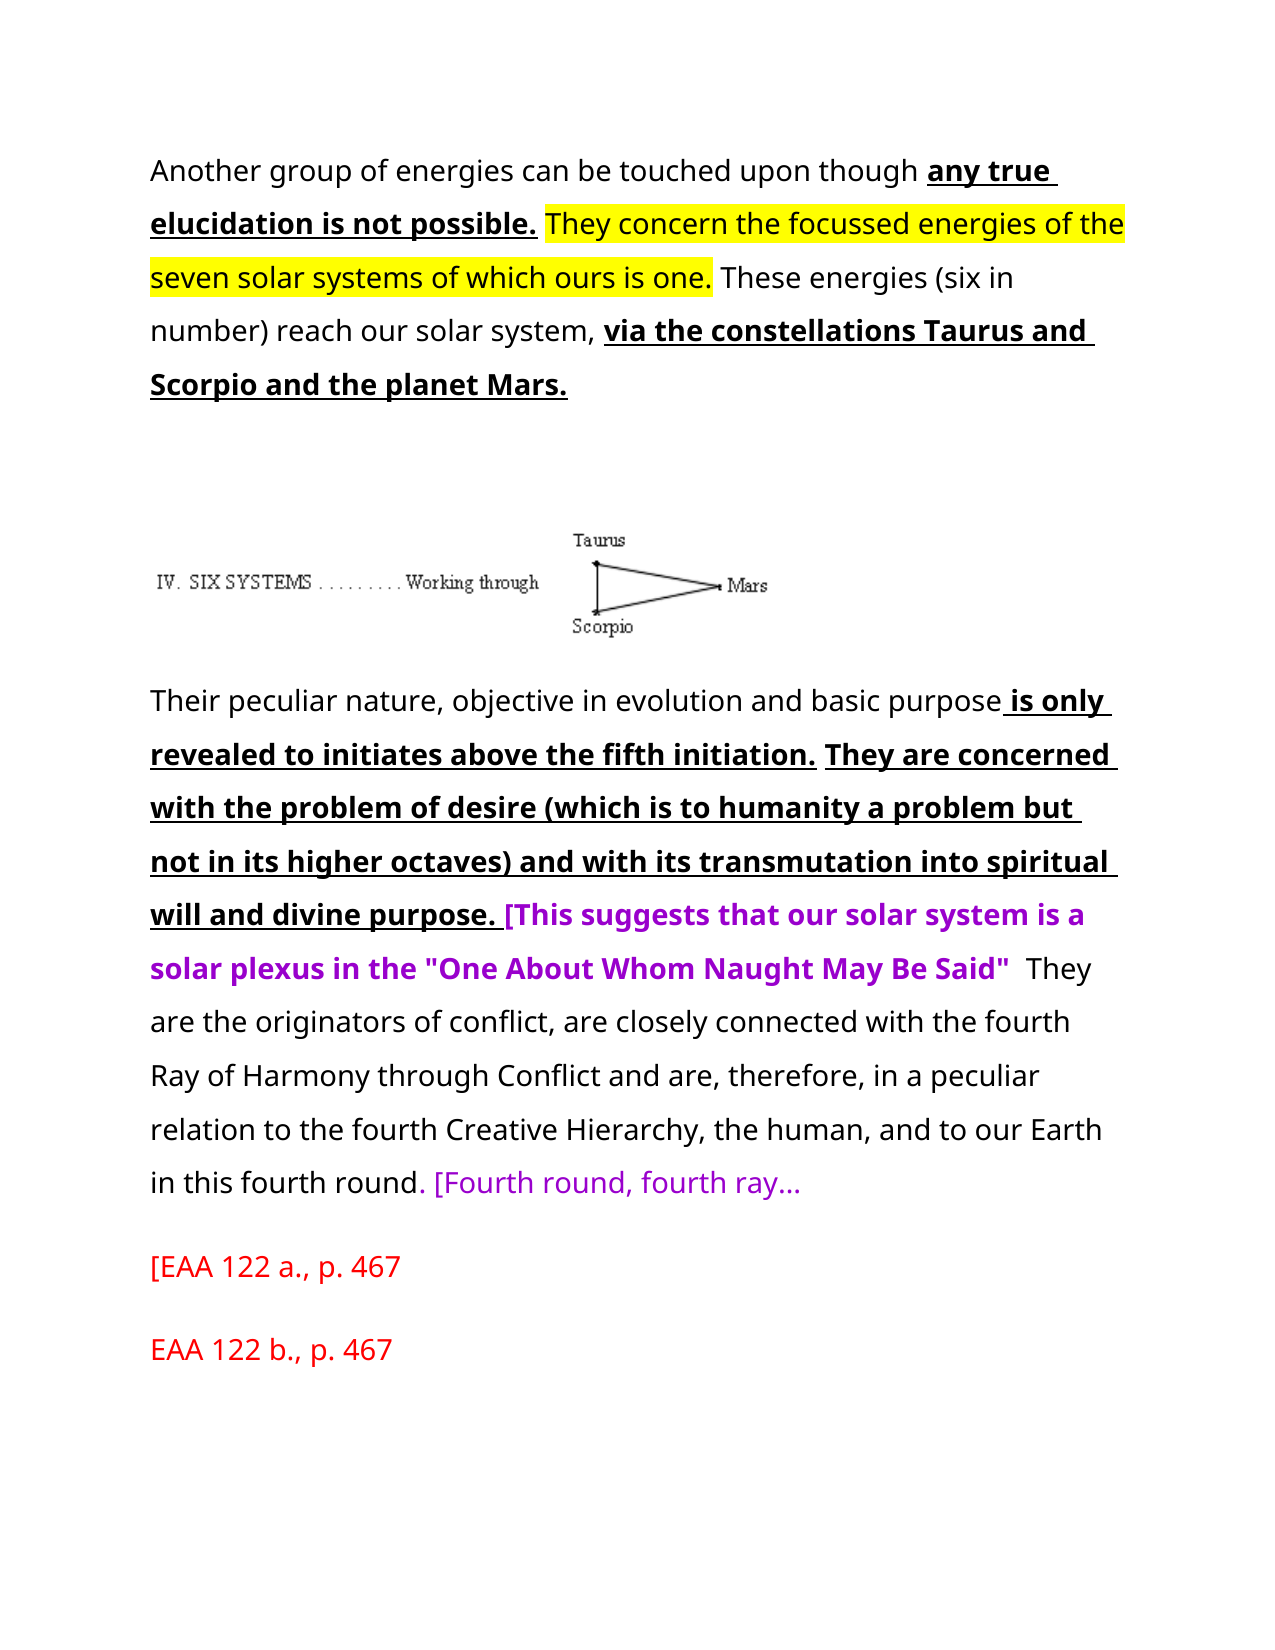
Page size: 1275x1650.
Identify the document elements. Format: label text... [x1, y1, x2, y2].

text Another group of energies can be touched upon though any true elucidation is not possible. They concern the focussed energies of the seven solar systems of which ours is one. These energies (six in number) reach our solar system, via the constellations Taurus and Scorpio and the planet Mars. [150, 150, 1125, 404]
text EAA 122 b., p. 467 [150, 1329, 1125, 1369]
text [EAA 122 a., p. 467 [150, 1246, 1125, 1286]
picture [150, 531, 775, 641]
text Their peculiar nature, objective in evolution and basic purpose is only revealed to initiates above the fifth initiation. They are concerned with the problem of desire (which is to humanity a problem but not in its higher octaves) and with its transmutation into spiritual will and divine purpose. [This suggests that our solar system is a solar plexus in the "One About Whom Naught May Be Said" They are the originators of conflict, are closely connected with the fourth Ray of Harmony through Conflict and are, therefore, in a peculiar relation to the fourth Creative Hierarchy, the human, and to our Earth in this fourth round. [Fourth round, fourth ray… [150, 680, 1125, 1202]
